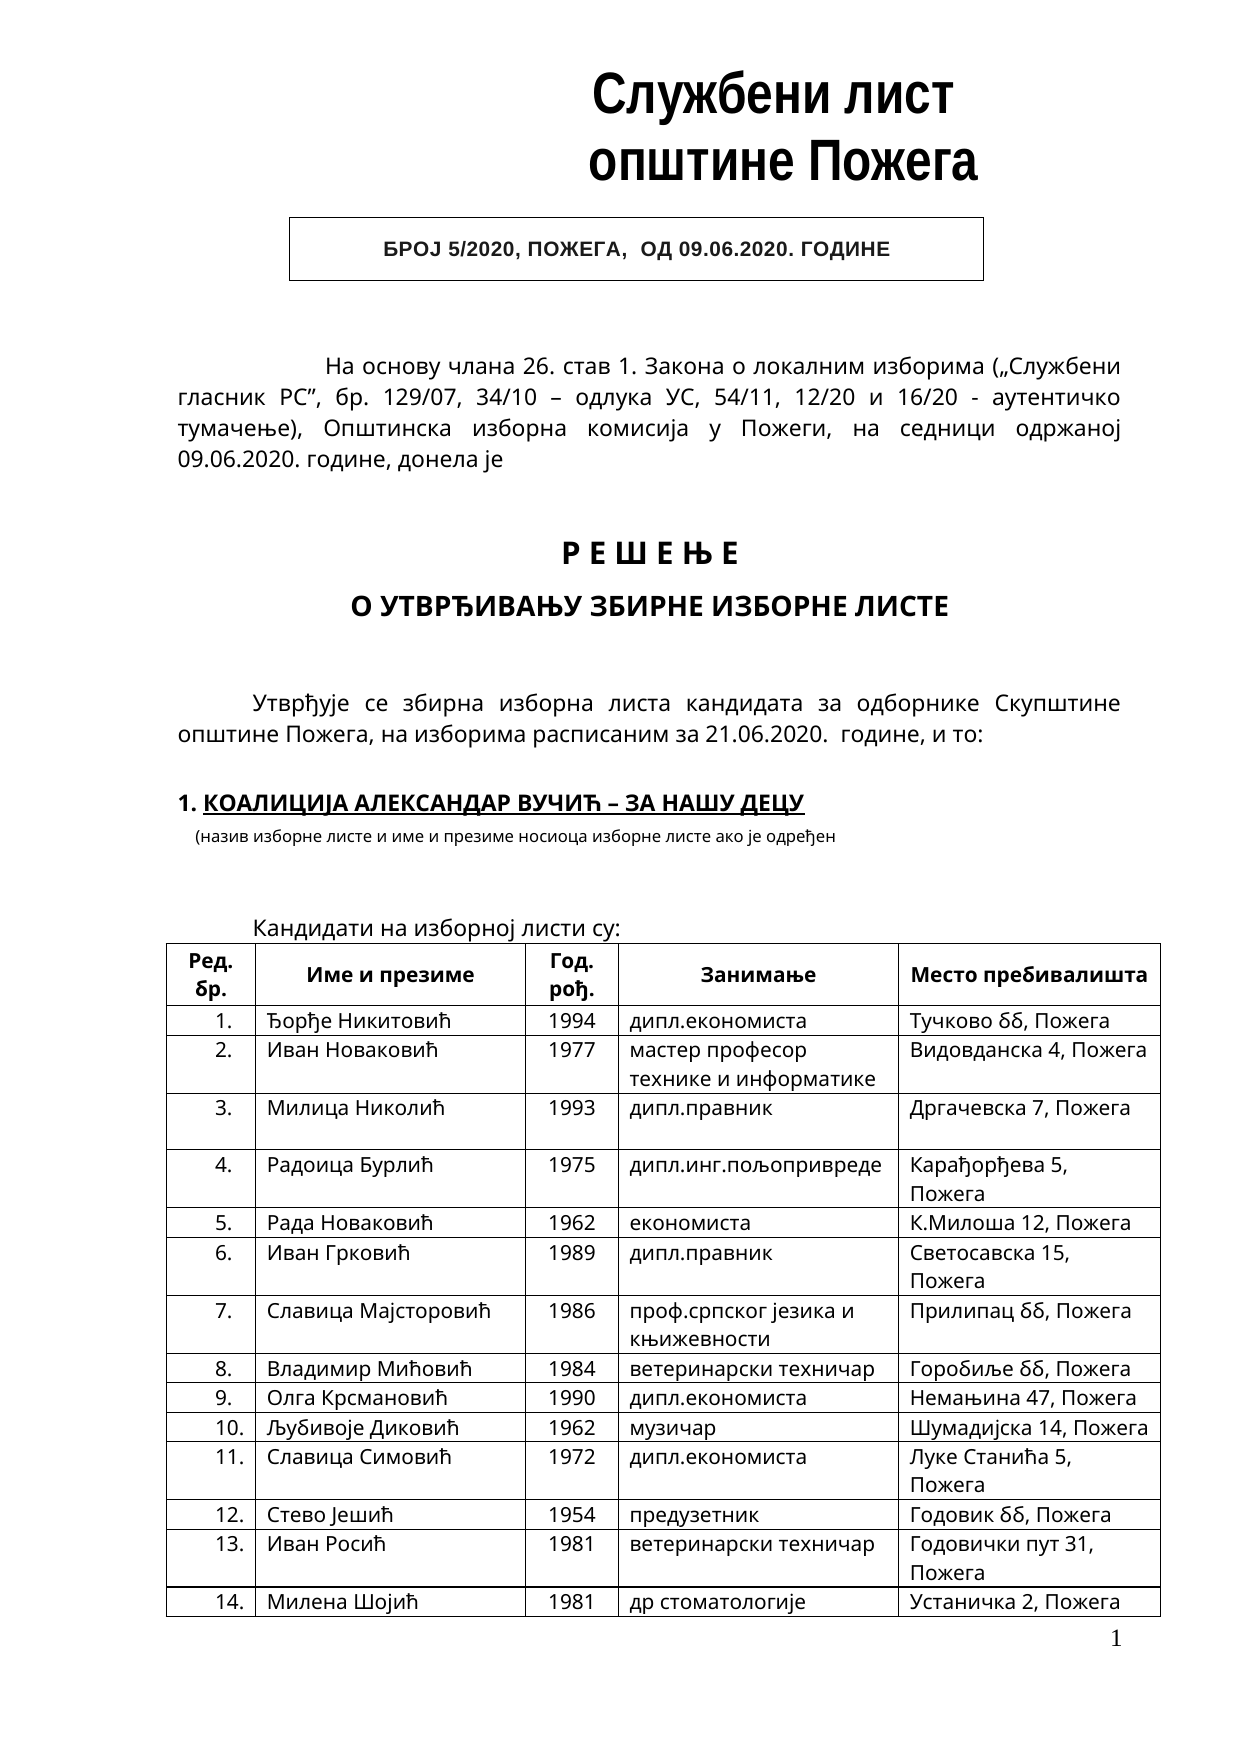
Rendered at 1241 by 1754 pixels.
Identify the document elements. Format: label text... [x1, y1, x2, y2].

table_cell предузетник [619, 1500, 898, 1528]
table_cell [167, 1500, 255, 1528]
table_cell Немањина 47, Пожега [899, 1383, 1160, 1412]
table_cell 1986 [526, 1296, 618, 1353]
table_cell Милица Николић [256, 1094, 525, 1149]
table_cell дипл.правник [619, 1094, 898, 1149]
table_cell 1993 [526, 1094, 618, 1149]
table_cell Иван Грковић [256, 1238, 525, 1295]
table_cell Устаничка 2, Пожега [899, 1588, 1160, 1616]
table_cell 1977 [526, 1036, 618, 1092]
table_cell [167, 1006, 255, 1034]
table_cell Прилипац бб, Пожега [899, 1296, 1160, 1353]
table_cell 1990 [526, 1383, 618, 1412]
table_cell ветеринарски техничар [619, 1354, 898, 1382]
table_cell економиста [619, 1208, 898, 1237]
table_cell 1981 [526, 1588, 618, 1616]
text Службени лист [552, 59, 1122, 126]
table_cell 1994 [526, 1006, 618, 1034]
table_cell Светосавска 15, Пожега [899, 1238, 1160, 1295]
table_cell дипл.економиста [619, 1383, 898, 1412]
table_cell ветеринарски техничар [619, 1530, 898, 1586]
table_cell [167, 1296, 255, 1353]
table_cell Годовик бб, Пожега [899, 1500, 1160, 1528]
table_cell Иван Росић [256, 1530, 525, 1586]
table_cell [167, 1442, 255, 1499]
table_header Ред. бр. [167, 944, 255, 1005]
table_cell Љубивоје Диковић [256, 1413, 525, 1441]
table_cell Луке Станића 5, Пожега [899, 1442, 1160, 1499]
table_cell Олга Крсмановић [256, 1383, 525, 1412]
table_cell [167, 1036, 255, 1092]
table_cell дипл.економиста [619, 1006, 898, 1034]
table_cell [167, 1094, 255, 1149]
table_cell Дргачевска 7, Пожега [899, 1094, 1160, 1149]
text Р Е Ш Е Њ Е [177, 531, 1122, 573]
table_cell [167, 1354, 255, 1382]
table_cell Стево Јешић [256, 1500, 525, 1528]
table_cell 1962 [526, 1413, 618, 1441]
table_header Год. рођ. [526, 944, 618, 1005]
table_cell музичар [619, 1413, 898, 1441]
table_cell [167, 1150, 255, 1207]
table_cell Годовички пут 31, Пожега [899, 1530, 1160, 1586]
text Кандидати на изборној листи су: [177, 912, 1122, 943]
table_cell дипл.правник [619, 1238, 898, 1295]
text На основу члана 26. став 1. Закона о локалним изборима („Службени гласник РС”, бр. 129/07, 34/10 – одлука УС, 54/11, 12/20 и 16/20 - аутентичко тумачење), Општинска изборна комисија у Пожеги, на седници одржаној 09.06.2020. године, донела је [177, 349, 1122, 474]
table_cell [167, 1530, 255, 1586]
table_cell др стоматологије [619, 1588, 898, 1616]
table_cell 1989 [526, 1238, 618, 1295]
table_cell 1954 [526, 1500, 618, 1528]
text 1. КОАЛИЦИЈА АЛЕКСАНДАР ВУЧИЋ – ЗА НАШУ ДЕЦУ (назив изборне листе и име и презиме носиоца изборне листе ако је одређен [177, 787, 1122, 849]
table_cell [167, 1588, 255, 1616]
table_cell Владимир Мићовић [256, 1354, 525, 1382]
text општине Пожега [177, 126, 1122, 193]
table_cell Карађорђева 5, Пожега [899, 1150, 1160, 1207]
table_cell 1981 [526, 1530, 618, 1586]
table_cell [256, 1588, 525, 1616]
table_cell Славица Мајсторовић [256, 1296, 525, 1353]
table_cell [167, 1238, 255, 1295]
table_cell Рада Новаковић [256, 1208, 525, 1237]
table_header Место пребивалишта [899, 944, 1160, 1005]
table_cell Видовданска 4, Пожега [899, 1036, 1160, 1092]
table_header Занимање [619, 944, 898, 1005]
table_cell дипл.инг.пољопривреде [619, 1150, 898, 1207]
table_cell дипл.економиста [619, 1442, 898, 1499]
table_header БРОЈ 5/2020, ПОЖЕГА, ОД 09.06.2020. ГОДИНЕ [290, 218, 983, 280]
table_cell [167, 1383, 255, 1412]
table_cell 1975 [526, 1150, 618, 1207]
table_cell [167, 1413, 255, 1441]
table_cell [167, 1208, 255, 1237]
table_cell Славица Симовић [256, 1442, 525, 1499]
table_cell 1962 [526, 1208, 618, 1237]
table_cell Горобиље бб, Пожега [899, 1354, 1160, 1382]
table_cell проф.српског језика и књижевности [619, 1296, 898, 1353]
table_cell мастер професор технике и информатике [619, 1036, 898, 1092]
table_cell Иван Новаковић [256, 1036, 525, 1092]
table_cell Шумадијска 14, Пожега [899, 1413, 1160, 1441]
table_cell Радоица Бурлић [256, 1150, 525, 1207]
table_cell Тучково бб, Пожега [899, 1006, 1160, 1034]
table_cell 1972 [526, 1442, 618, 1499]
table_header Име и презиме [256, 944, 525, 1005]
table_cell Ђорђе Никитовић [256, 1006, 525, 1034]
table_cell К.Милоша 12, Пожега [899, 1208, 1160, 1237]
text Утврђује се збирна изборна листа кандидата за одборнике Скупштине општине Пожега, на изборима расписаним за 21.06.2020. године, и то: [177, 687, 1122, 749]
text О УТВРЂИВАЊУ ЗБИРНЕ ИЗБОРНЕ ЛИСТЕ [177, 586, 1122, 624]
table_cell 1984 [526, 1354, 618, 1382]
